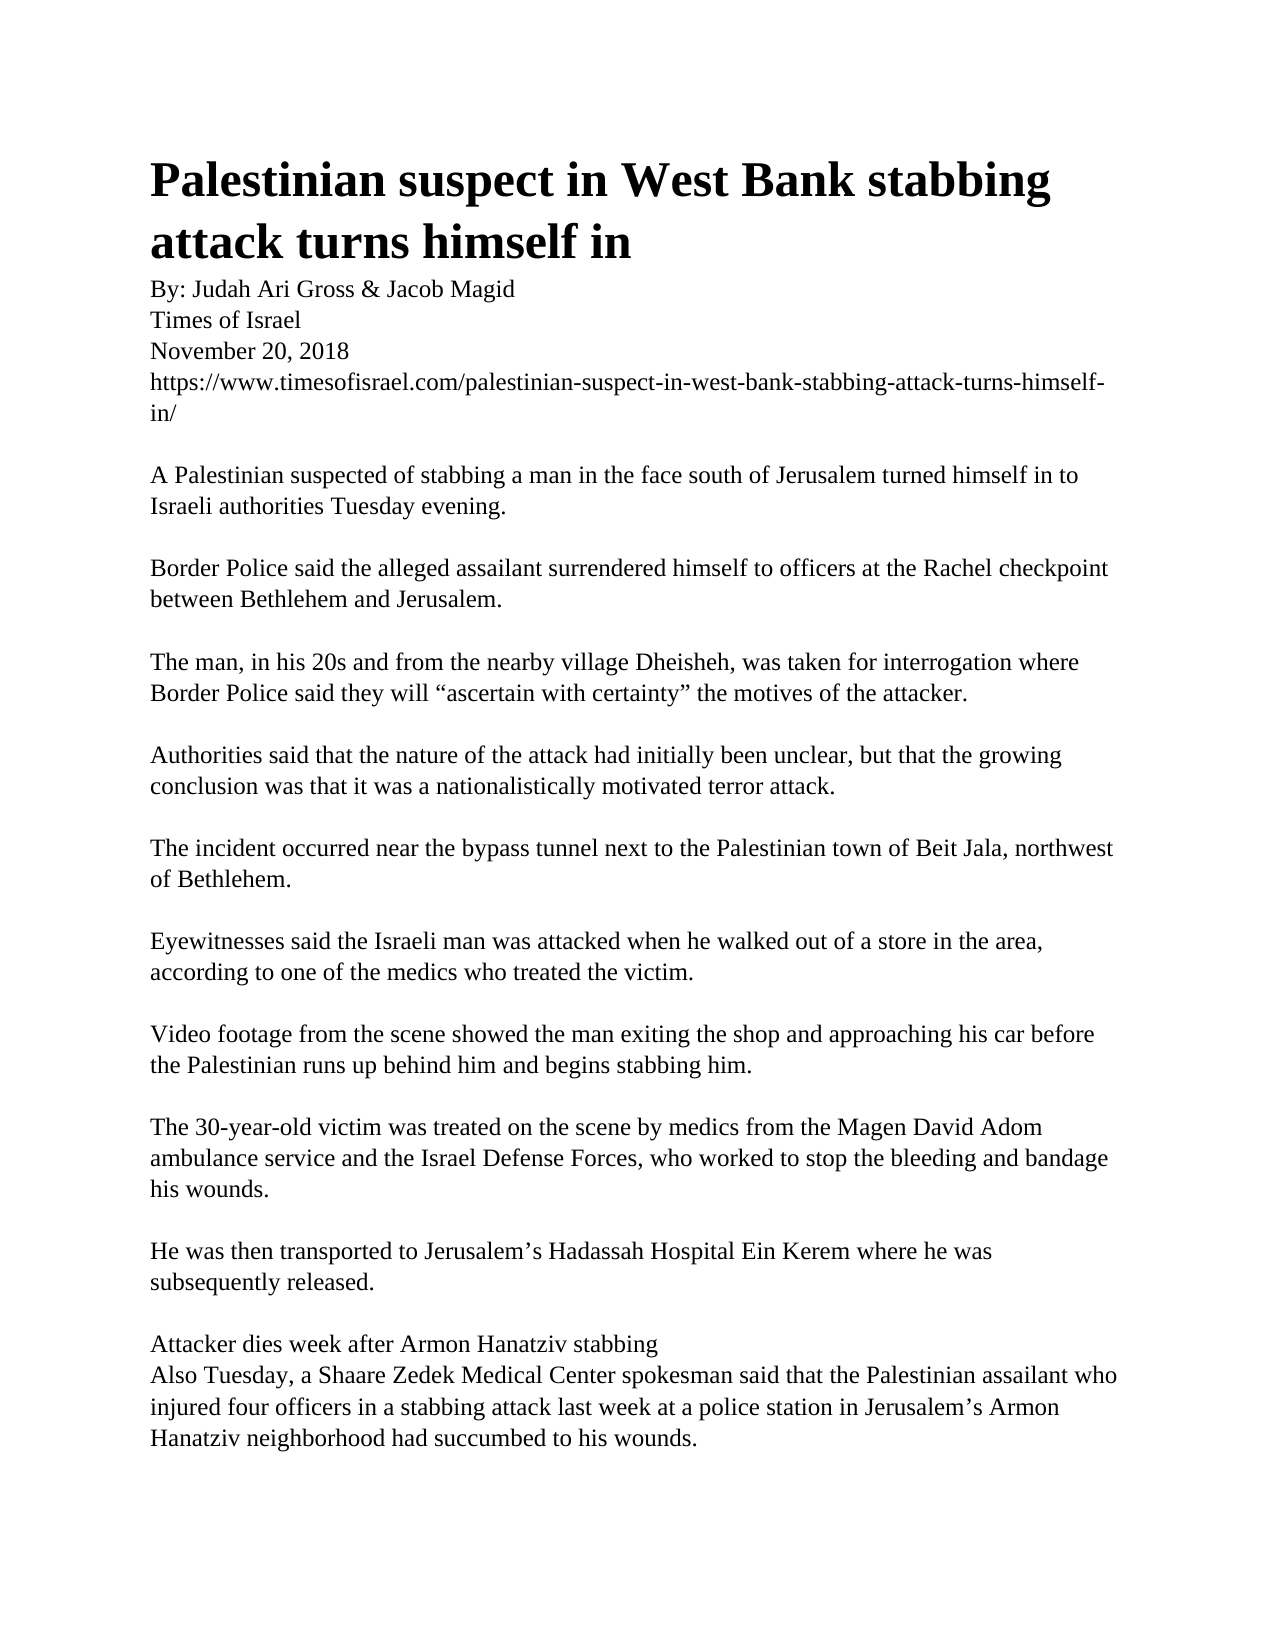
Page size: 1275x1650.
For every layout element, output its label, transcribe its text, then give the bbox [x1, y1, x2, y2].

text A Palestinian suspected of stabbing a man in the face south of Jerusalem turned himself in to Israeli authorities Tuesday evening. [150, 460, 1125, 520]
text Authorities said that the nature of the attack had initially been unclear, but that the growing conclusion was that it was a nationalistically motivated terror attack. [150, 740, 1125, 799]
text The incident occurred near the bypass tunnel next to the Palestinian town of Beit Jala, northwest of Bethlehem. [150, 833, 1125, 893]
text The man, in his 20s and from the nearby village Dheisheh, was taken for interrogation where Border Police said they will “ascertain with certainty” the motives of the attacker. [150, 647, 1125, 706]
text The 30-year-old victim was treated on the scene by medics from the Magen David Adom ambulance service and the Israel Defense Forces, who worked to stop the bleeding and bandage his wounds. [150, 1112, 1125, 1203]
text Attacker dies week after Armon Hanatziv stabbing [150, 1329, 1125, 1358]
text Border Police said the alleged assailant surrendered himself to officers at the Rachel checkpoint between Bethlehem and Jerusalem. [150, 553, 1125, 613]
text Video footage from the scene showed the man exiting the shop and approaching his car before the Palestinian runs up behind him and begins stabbing him. [150, 1019, 1125, 1079]
text https://www.timesofisrael.com/palestinian-suspect-in-west-bank-stabbing-attack-turns-himself-in/ [150, 367, 1125, 427]
text He was then transported to Jerusalem’s Hadassah Hospital Ein Kerem where he was subsequently released. [150, 1236, 1125, 1296]
text By: Judah Ari Gross & Jacob Magid [150, 274, 1125, 303]
text Times of Israel [150, 305, 1125, 334]
text Also Tuesday, a Shaare Zedek Medical Center spokesman said that the Palestinian assailant who injured four officers in a stabbing attack last week at a police station in Jerusalem’s Armon Hanatziv neighborhood had succumbed to his wounds. [150, 1361, 1125, 1451]
text November 20, 2018 [150, 336, 1125, 365]
text Palestinian suspect in West Bank stabbing attack turns himself in [150, 150, 1125, 269]
text Eyewitnesses said the Israeli man was attacked when he walked out of a store in the area, according to one of the medics who treated the victim. [150, 926, 1125, 986]
